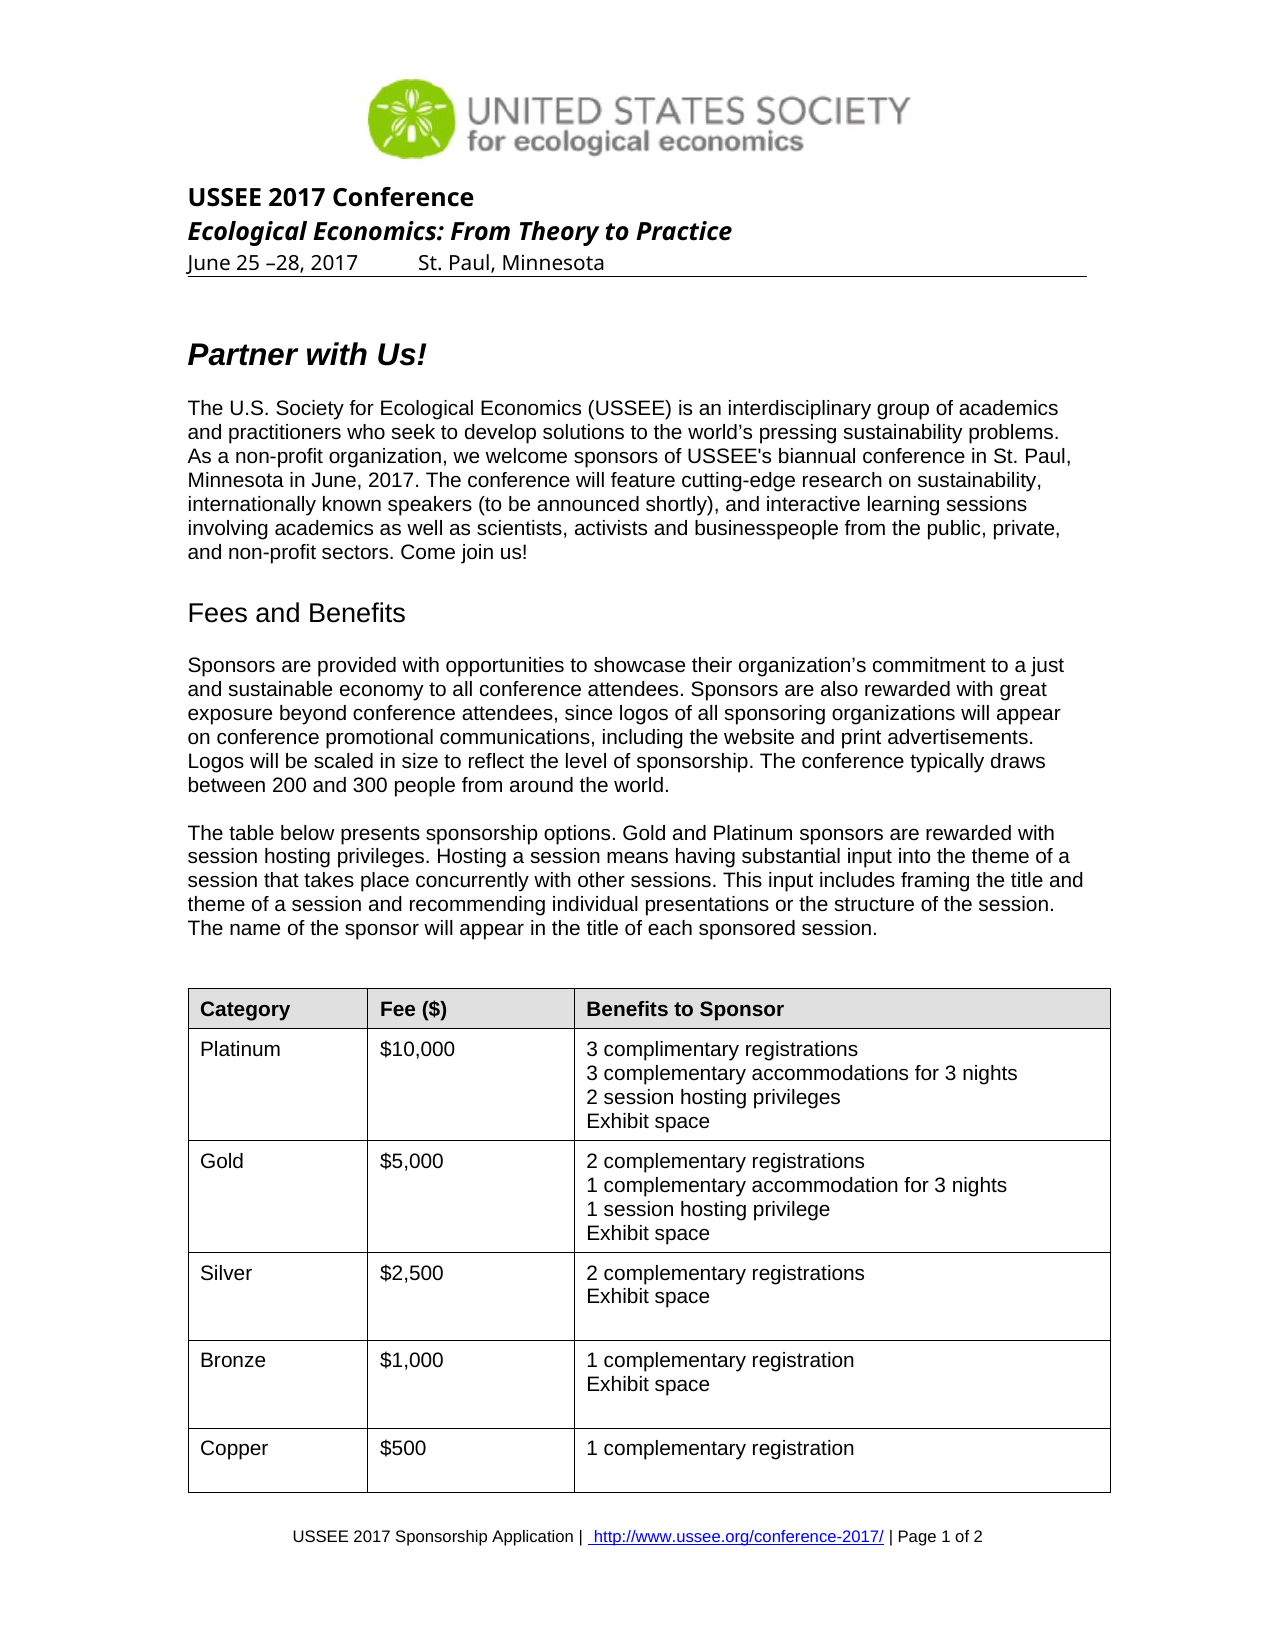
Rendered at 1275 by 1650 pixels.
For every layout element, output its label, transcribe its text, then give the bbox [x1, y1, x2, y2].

text June 25 –28, 2017 St. Paul, Minnesota [187, 248, 1087, 276]
table_cell $10,000 [368, 1029, 574, 1140]
table_cell 1 complementary registration Exhibit space [575, 1341, 1110, 1428]
table_cell Silver [189, 1253, 367, 1340]
table_cell 2 complementary registrations Exhibit space [575, 1253, 1110, 1340]
table_header Benefits to Sponsor [575, 989, 1110, 1028]
text Sponsors are provided with opportunities to showcase their organization’s commitment to a just and sustainable economy to all conference attendees. Sponsors are also rewarded with great exposure beyond conference attendees, since logos of all sponsoring organizations will appear on conference promotional communications, including the website and print advertisements. Logos will be scaled in size to reflect the level of sponsorship. The conference typically draws between 200 and 300 people from around the world. [187, 653, 1087, 796]
text Ecological Economics: From Theory to Practice [187, 214, 1087, 248]
table_cell Copper [189, 1429, 367, 1492]
table_header Fee ($) [368, 989, 574, 1028]
table_cell $500 [368, 1429, 574, 1492]
table_cell Platinum [189, 1029, 367, 1140]
text Partner with Us! [187, 336, 1087, 372]
table_cell $1,000 [368, 1341, 574, 1428]
table_cell Bronze [189, 1341, 367, 1428]
table_cell $5,000 [368, 1141, 574, 1252]
picture [357, 75, 918, 164]
table_cell 2 complementary registrations 1 complementary accommodation for 3 nights 1 session hosting privilege Exhibit space [575, 1141, 1110, 1252]
table_cell $2,500 [368, 1253, 574, 1340]
table_cell 1 complementary registration [575, 1429, 1110, 1492]
text Fees and Benefits [187, 597, 1087, 629]
text USSEE 2017 Conference [187, 180, 1087, 214]
table_cell Gold [189, 1141, 367, 1252]
text The table below presents sponsorship options. Gold and Platinum sponsors are rewarded with session hosting privileges. Hosting a session means having substantial input into the theme of a session that takes place concurrently with other sessions. This input includes framing the title and theme of a session and recommending individual presentations or the structure of the session. The name of the sponsor will appear in the title of each sponsored session. [187, 820, 1087, 940]
text The U.S. Society for Ecological Economics (USSEE) is an interdisciplinary group of academics and practitioners who seek to develop solutions to the world’s pressing sustainability problems. As a non-profit organization, we welcome sponsors of USSEE's biannual conference in St. Paul, Minnesota in June, 2017. The conference will feature cutting-edge research on sustainability, internationally known speakers (to be announced shortly), and interactive learning sessions involving academics as well as scientists, activists and businesspeople from the public, private, and non-profit sectors. Come join us! [187, 396, 1087, 564]
table_header Category [189, 989, 367, 1028]
table_cell 3 complimentary registrations 3 complementary accommodations for 3 nights 2 session hosting privileges Exhibit space [575, 1029, 1110, 1140]
